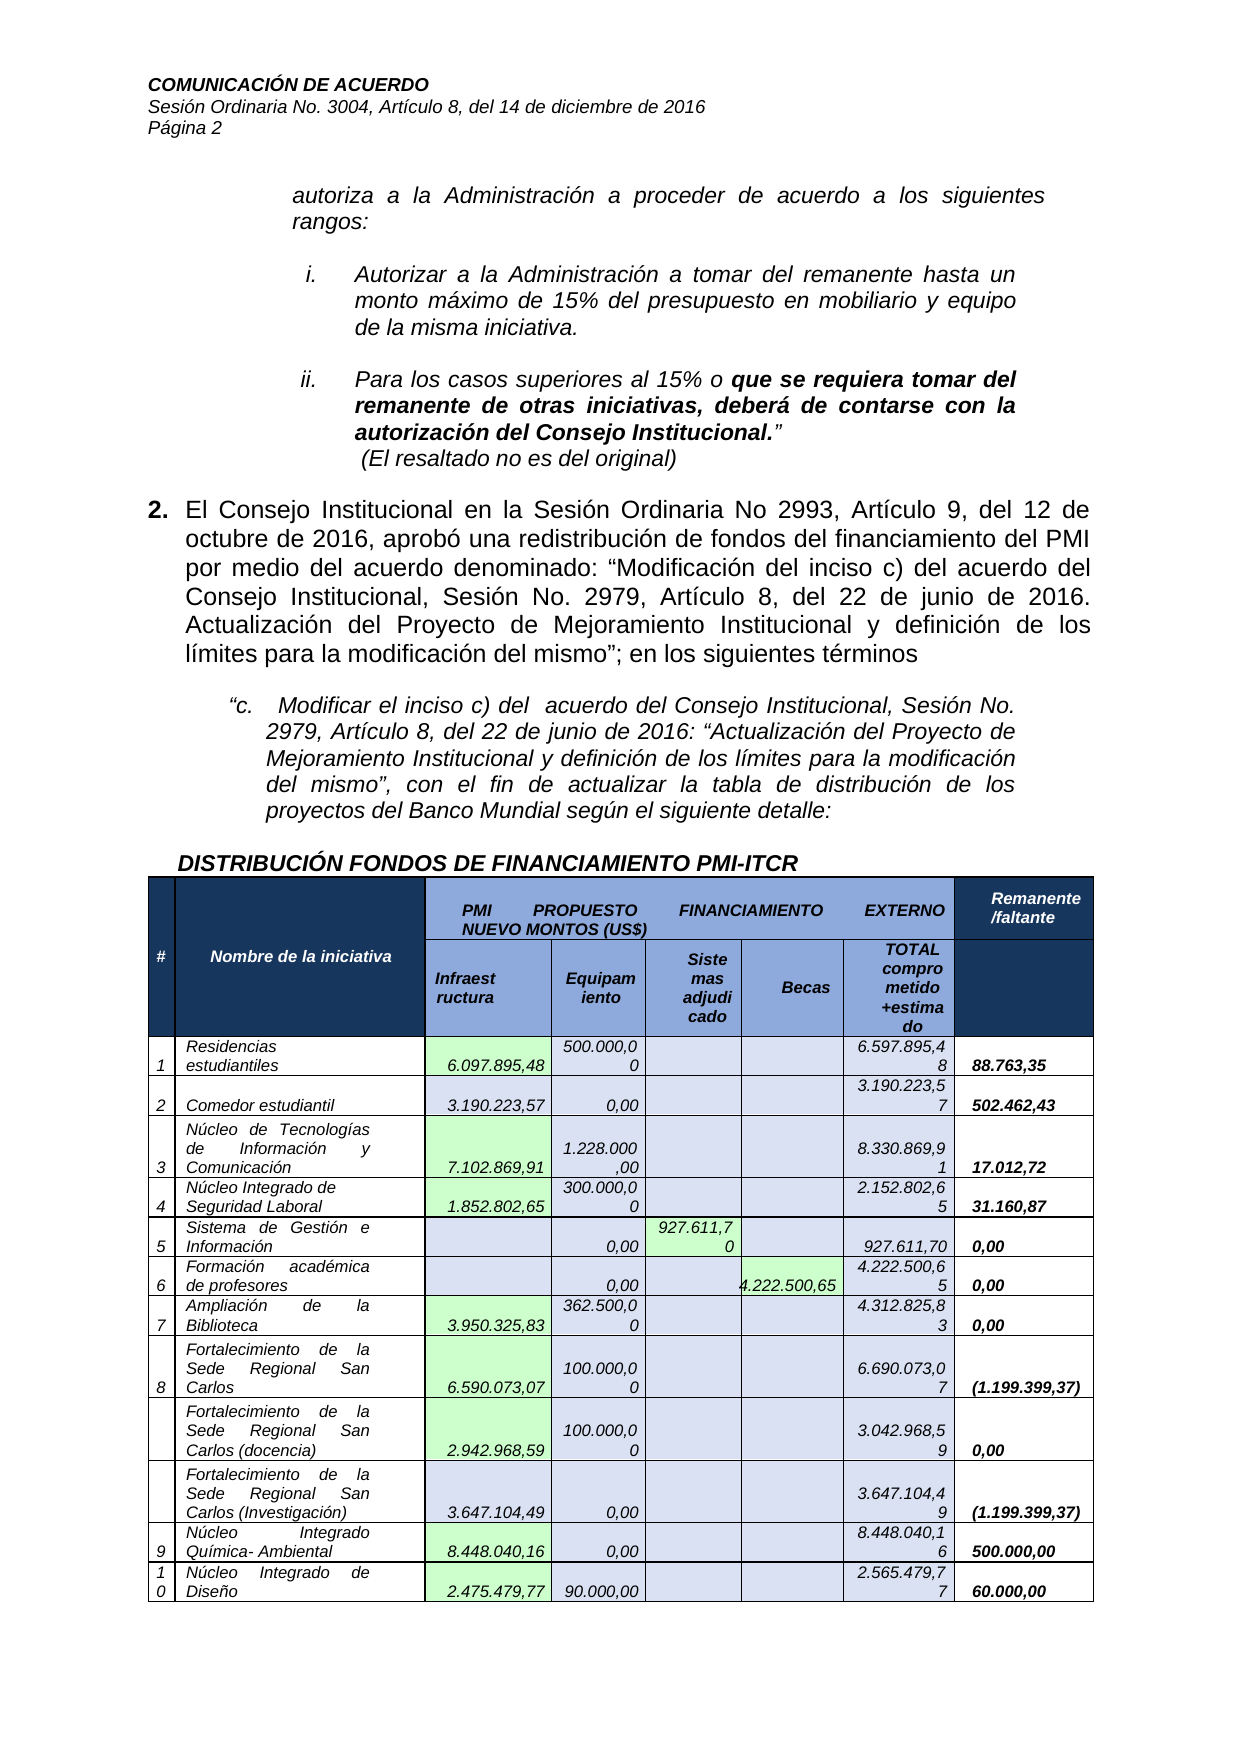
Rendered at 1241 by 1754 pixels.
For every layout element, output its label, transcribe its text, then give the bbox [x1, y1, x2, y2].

table_cell 3.950.325,83 [426, 1296, 551, 1334]
table_cell 8.448.040,16 [426, 1523, 551, 1561]
table_cell 1.228.000,00 [552, 1116, 645, 1177]
table_header # [149, 878, 174, 1036]
table_cell [426, 1257, 551, 1295]
table_cell Equipamiento [552, 940, 645, 1036]
table_cell 4.312.825,83 [844, 1296, 954, 1334]
table_cell 0,00 [955, 1398, 1093, 1459]
table_cell Núcleo Integrado de Seguridad Laboral [176, 1178, 424, 1216]
table_cell [646, 1296, 741, 1334]
table_cell 17.012,72 [955, 1116, 1093, 1177]
table_cell Sistema de Gestión e Información [176, 1218, 424, 1256]
table_cell 927.611,70 [646, 1218, 741, 1256]
table_cell Núcleo Integrado de Diseño [176, 1563, 424, 1601]
table_cell 0,00 [552, 1257, 645, 1295]
table_cell 362.500,00 [552, 1296, 645, 1334]
table_cell 100.000,00 [552, 1398, 645, 1459]
table_cell 1.852.802,65 [426, 1178, 551, 1216]
table_cell Fortalecimiento de la Sede Regional San Carlos [176, 1336, 424, 1397]
table_cell 502.462,43 [955, 1076, 1093, 1114]
table_cell 31.160,87 [955, 1178, 1093, 1216]
table_cell 0,00 [955, 1257, 1093, 1295]
table_cell 0,00 [552, 1523, 645, 1561]
text (El resaltado no es del original) [354, 445, 1019, 472]
table_cell 6.097.895,48 [426, 1037, 551, 1075]
table_cell 8.448.040,16 [844, 1523, 954, 1561]
table_cell [646, 1076, 741, 1114]
table_cell [646, 1523, 741, 1561]
table_cell 3.647.104,49 [844, 1461, 954, 1522]
table_cell 0,00 [955, 1296, 1093, 1334]
table_cell 3.042.968,59 [844, 1398, 954, 1459]
table_cell [646, 1116, 741, 1177]
table_header Nombre de la iniciativa [176, 878, 424, 1036]
table_cell 927.611,70 [844, 1218, 954, 1256]
table_cell 2 [149, 1076, 174, 1114]
table_cell [646, 1398, 741, 1459]
table_cell Fortalecimiento de la Sede Regional San Carlos (docencia) [176, 1398, 424, 1459]
table_cell (1.199.399,37) [955, 1336, 1093, 1397]
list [254, 182, 1048, 234]
table_cell [646, 1037, 741, 1075]
table_cell [646, 1257, 741, 1295]
list Para los casos superiores al 15% o que se requiera tomar del remanente de otras iniciativas, deberá de contarse con la autorización del Consejo Institucional.” [317, 366, 1019, 445]
table_cell [742, 1563, 843, 1601]
table_cell [955, 940, 1093, 1036]
table_cell 6.690.073,07 [844, 1336, 954, 1397]
table_cell [742, 1336, 843, 1397]
table_cell 9 [149, 1523, 174, 1561]
table_cell 0,00 [552, 1076, 645, 1114]
table_cell 10 [149, 1563, 174, 1601]
table_cell Comedor estudiantil [176, 1076, 424, 1114]
table_cell 0,00 [552, 1218, 645, 1256]
table_header PMI PROPUESTO FINANCIAMIENTO EXTERNO NUEVO MONTOS (US$) [426, 878, 954, 939]
table_cell 4 [149, 1178, 174, 1216]
table_cell 3.647.104,49 [426, 1461, 551, 1522]
table_cell [742, 1398, 843, 1459]
table_cell [646, 1336, 741, 1397]
table_cell 90.000,00 [552, 1563, 645, 1601]
table_cell [646, 1563, 741, 1601]
table_cell 100.000,00 [552, 1336, 645, 1397]
table_cell [742, 1178, 843, 1216]
table_cell [742, 1523, 843, 1561]
table_cell 6 [149, 1257, 174, 1295]
table_cell 0,00 [955, 1218, 1093, 1256]
table_cell 2.942.968,59 [426, 1398, 551, 1459]
table_cell 2.152.802,65 [844, 1178, 954, 1216]
table_cell 5 [149, 1218, 174, 1256]
table_cell Becas [742, 940, 843, 1036]
table_cell [742, 1037, 843, 1075]
table_cell Ampliación de la Biblioteca [176, 1296, 424, 1334]
table_cell 2.565.479,77 [844, 1563, 954, 1601]
table_cell 0,00 [552, 1461, 645, 1522]
table_cell [742, 1218, 843, 1256]
text DISTRIBUCIÓN FONDOS DE FINANCIAMIENTO PMI-ITCR [177, 850, 1092, 876]
list Autorizar a la Administración a tomar del remanente hasta un monto máximo de 15% del presupuesto en mobiliario y equipo de la misma iniciativa. [317, 261, 1019, 340]
table_cell 3.190.223,57 [426, 1076, 551, 1114]
text “c. Modificar el inciso c) del acuerdo del Consejo Institucional, Sesión No. 2979, Artículo 8, del 22 de junio de 2016: “Actualización del Proyecto de Mejoramiento Institucional y definición de los límites para la modificación del mismo”, con el fin de actualizar la tabla de distribución de los proyectos del Banco Mundial según el siguiente detalle: [228, 692, 1019, 824]
table_cell 2.475.479,77 [426, 1563, 551, 1601]
table_cell [742, 1296, 843, 1334]
table_cell 3.190.223,57 [844, 1076, 954, 1114]
table_cell 1 [149, 1037, 174, 1075]
table_cell 300.000,00 [552, 1178, 645, 1216]
table_cell 8.330.869,91 [844, 1116, 954, 1177]
table_cell 4.222.500,65 [844, 1257, 954, 1295]
table_cell [646, 1461, 741, 1522]
table_cell 6.597.895,48 [844, 1037, 954, 1075]
table_cell [149, 1461, 174, 1522]
table_cell [742, 1076, 843, 1114]
table_cell [646, 1178, 741, 1216]
table_cell 7.102.869,91 [426, 1116, 551, 1177]
table_cell TOTAL comprometido +estimado [844, 940, 954, 1036]
table_cell Sistemas adjudicado [646, 940, 741, 1036]
table_cell 3 [149, 1116, 174, 1177]
table_cell 500.000,00 [552, 1037, 645, 1075]
table_cell Residencias estudiantiles [176, 1037, 424, 1075]
list El Consejo Institucional en la Sesión Ordinaria No 2993, Artículo 9, del 12 de octubre de 2016, aprobó una redistribución de fondos del financiamiento del PMI por medio del acuerdo denominado: “Modificación del inciso c) del acuerdo del Consejo Institucional, Sesión No. 2979, Artículo 8, del 22 de junio de 2016. Actualización del Proyecto de Mejoramiento Institucional y definición de los límites para la modificación del mismo”; en los siguientes términos [148, 496, 1092, 668]
table_cell [742, 1461, 843, 1522]
table_cell [426, 1218, 551, 1256]
table_cell Fortalecimiento de la Sede Regional San Carlos (Investigación) [176, 1461, 424, 1522]
table_cell [149, 1398, 174, 1459]
table_cell 500.000,00 [955, 1523, 1093, 1561]
table_cell Núcleo de Tecnologías de Información y Comunicación [176, 1116, 424, 1177]
table_cell Infraestructura [426, 940, 551, 1036]
table_cell (1.199.399,37) [955, 1461, 1093, 1522]
table_cell 88.763,35 [955, 1037, 1093, 1075]
table_header Remanente/faltante [955, 878, 1093, 939]
table_cell Núcleo Integrado Química- Ambiental [176, 1523, 424, 1561]
table_cell Formación académica de profesores [176, 1257, 424, 1295]
table_cell 7 [149, 1296, 174, 1334]
table_cell 60.000,00 [955, 1563, 1093, 1601]
table_cell 4.222.500,65 [742, 1257, 843, 1295]
table_cell [742, 1116, 843, 1177]
table_cell 8 [149, 1336, 174, 1397]
table_cell 6.590.073,07 [426, 1336, 551, 1397]
